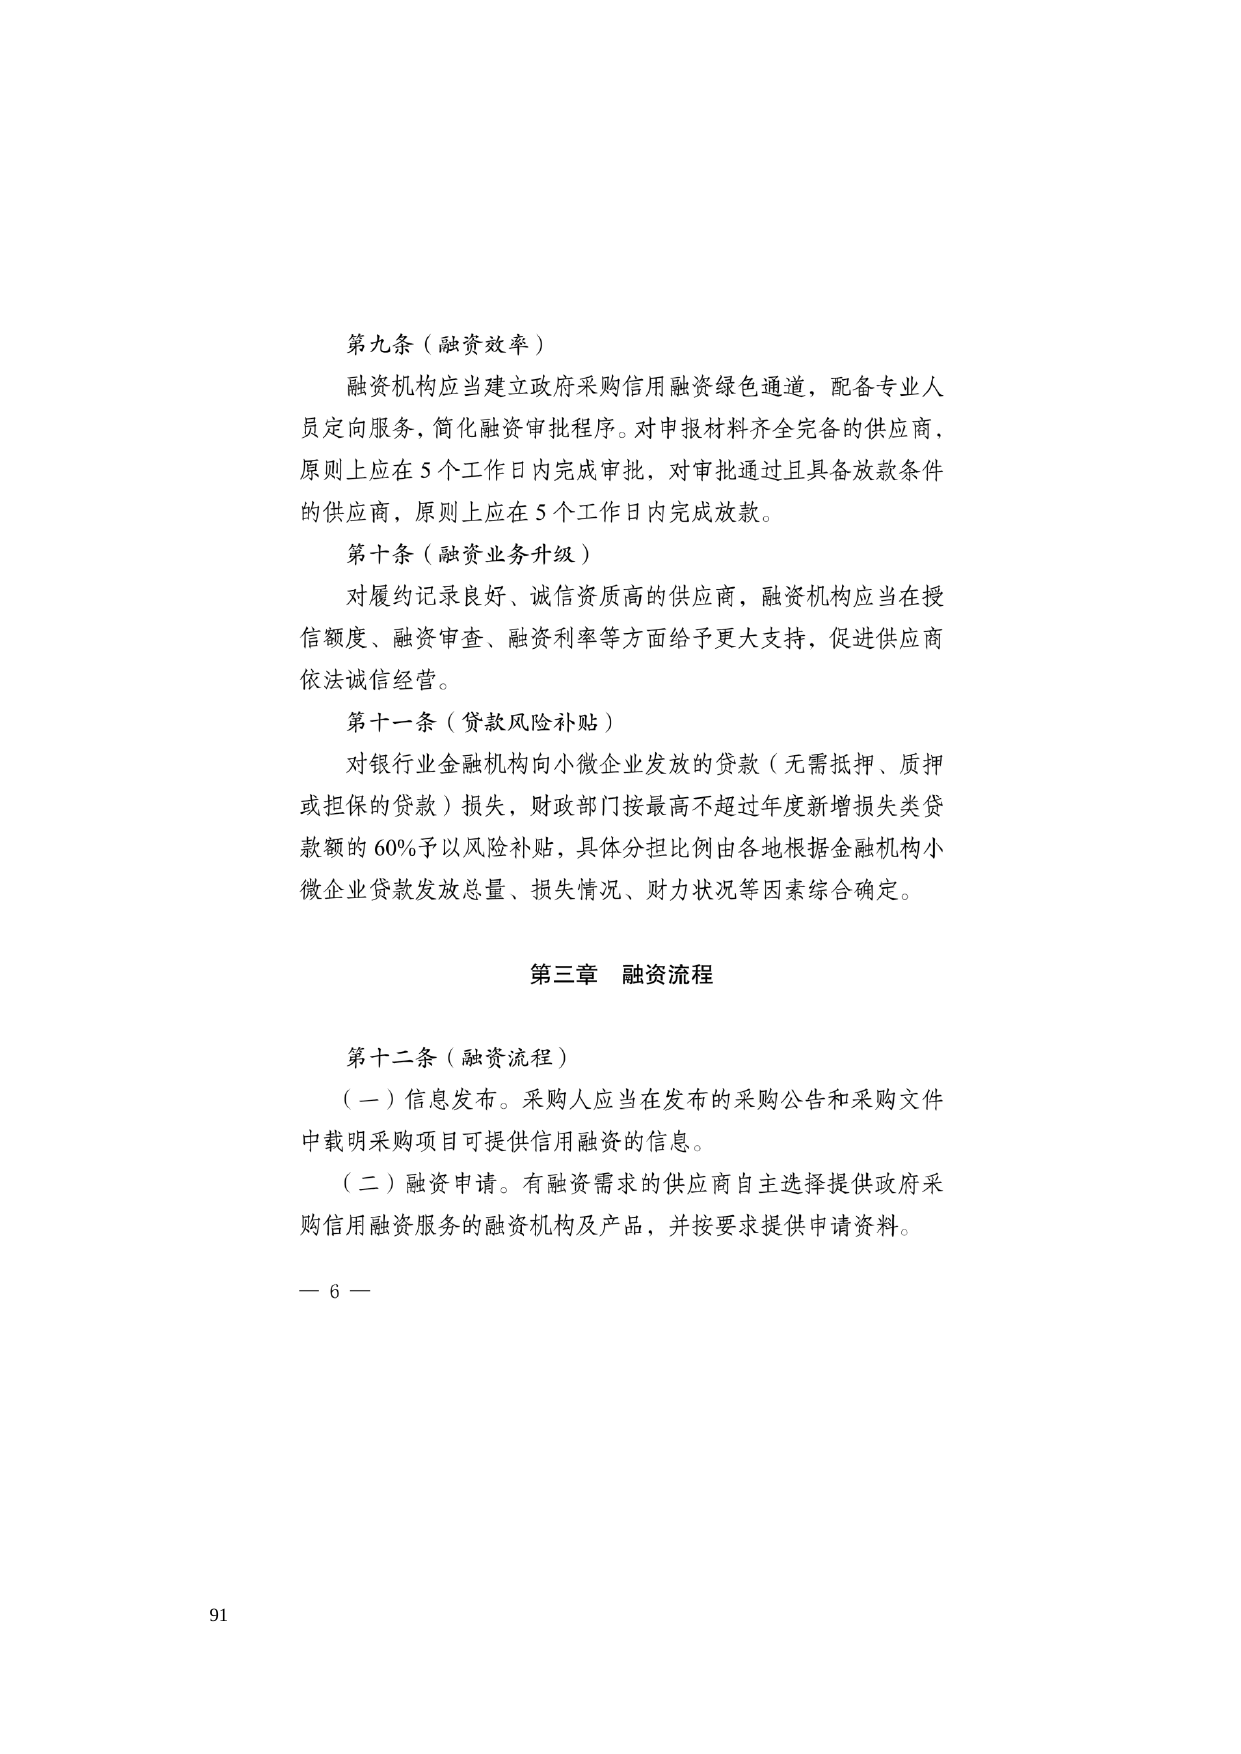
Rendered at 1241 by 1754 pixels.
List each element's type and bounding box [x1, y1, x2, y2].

picture [187, 171, 1054, 1395]
